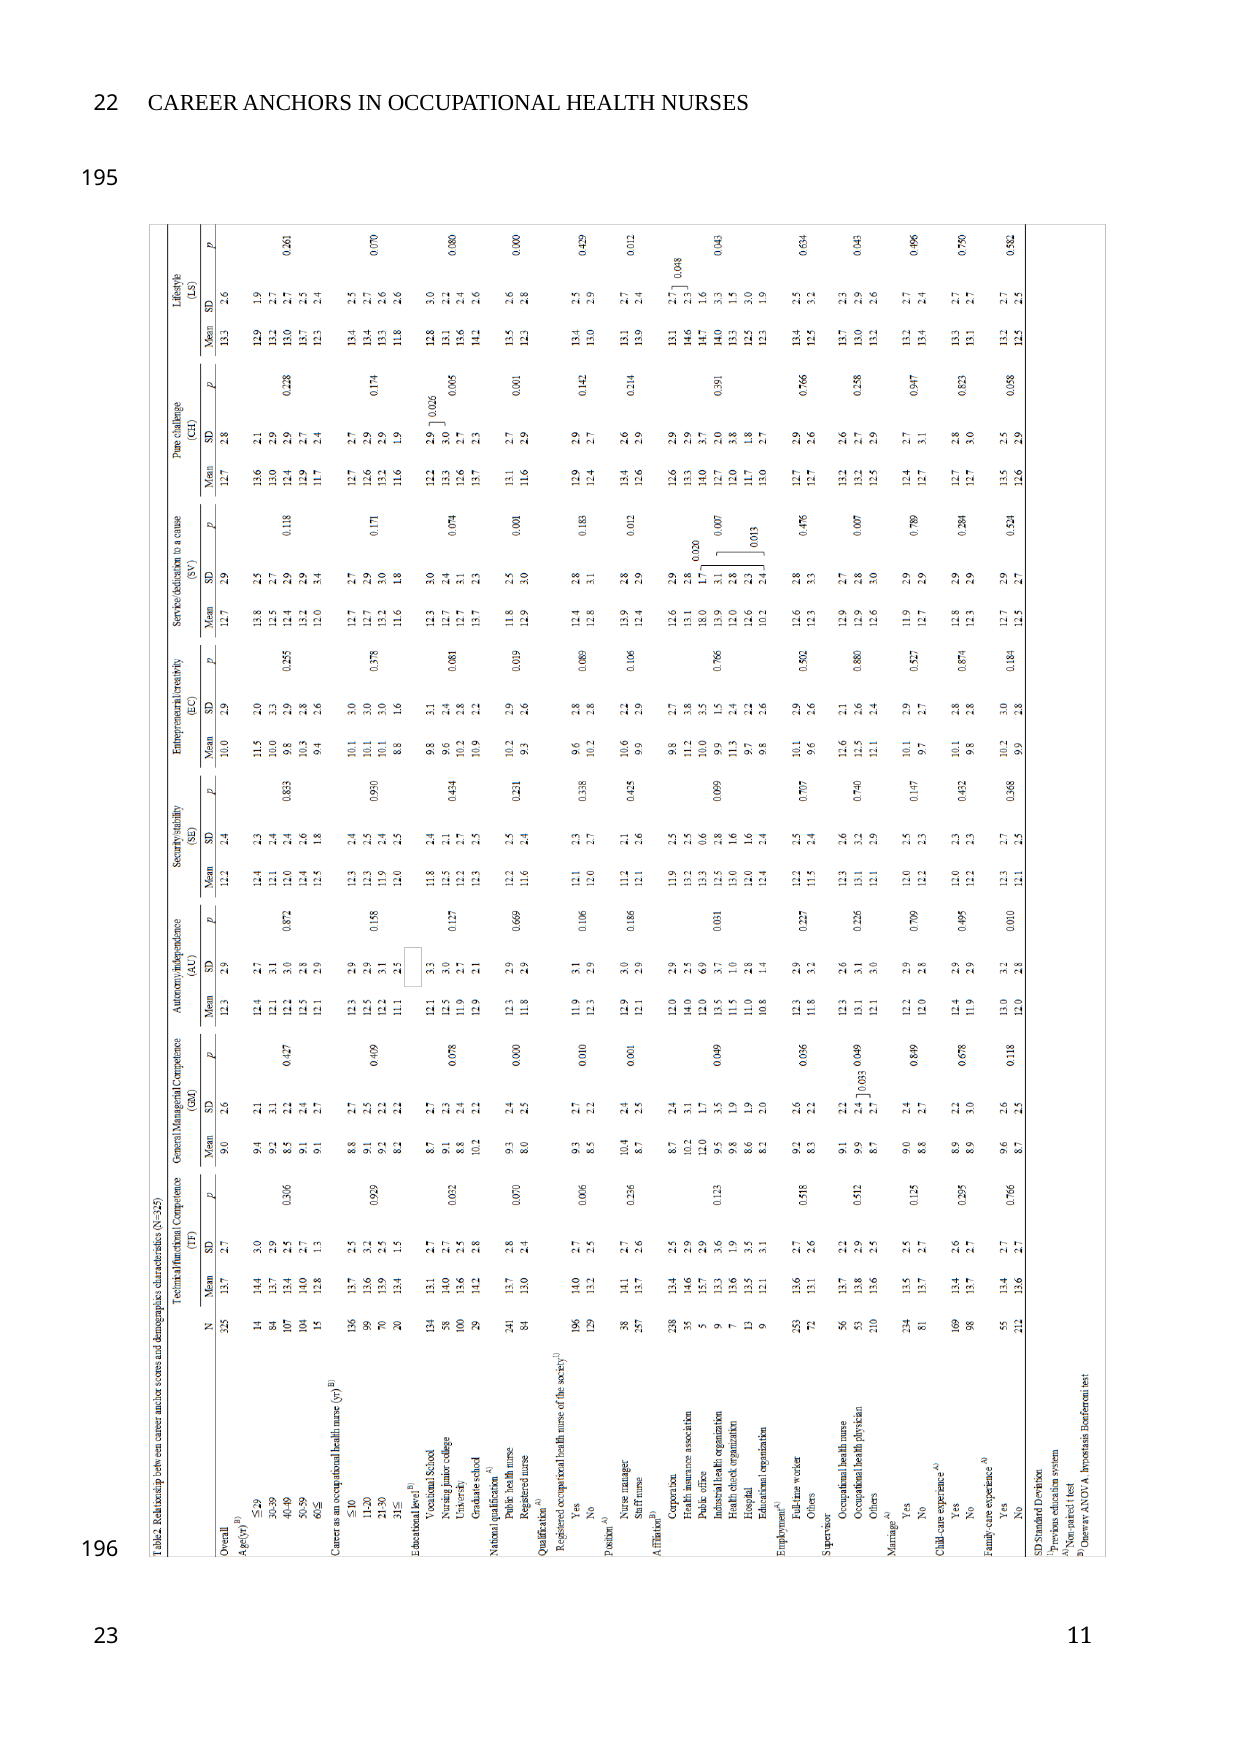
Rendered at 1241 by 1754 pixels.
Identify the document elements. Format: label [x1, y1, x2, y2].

picture [150, 225, 1106, 1557]
